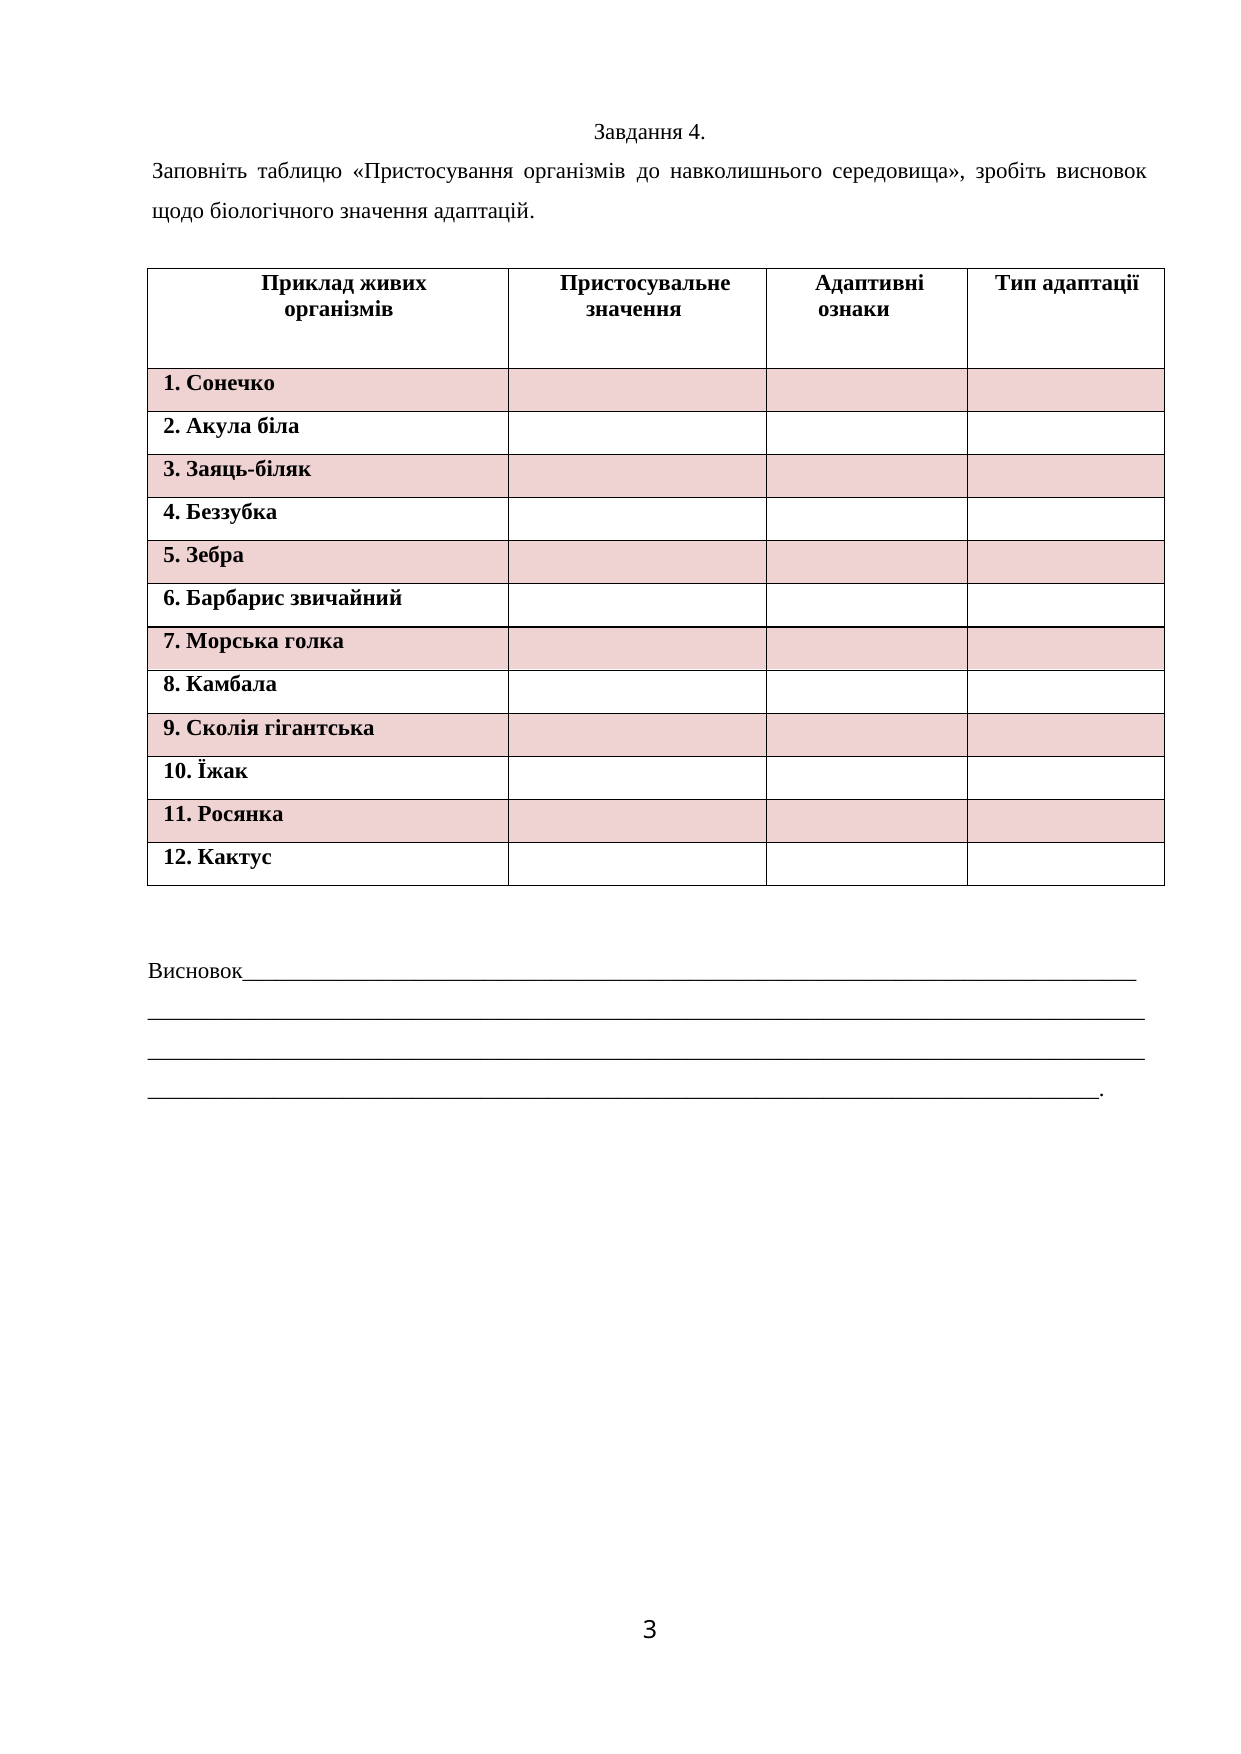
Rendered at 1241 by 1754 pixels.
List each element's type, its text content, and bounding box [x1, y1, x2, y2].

table_cell [509, 757, 766, 799]
table_cell [968, 843, 1164, 885]
table_cell [509, 455, 766, 497]
table_cell 4. Беззубка [148, 498, 508, 540]
table_cell [509, 714, 766, 756]
table_header Адаптивні ознаки [767, 269, 967, 368]
table_cell [968, 584, 1164, 626]
table_cell 10. Їжак [148, 757, 508, 799]
table_cell [509, 412, 766, 454]
table_cell 9. Сколія гігантська [148, 714, 508, 756]
table_cell [509, 843, 766, 885]
table_cell [968, 800, 1164, 842]
table_cell 12. Кактус [148, 843, 508, 885]
table_cell [968, 757, 1164, 799]
table_cell [767, 455, 967, 497]
table_cell [509, 541, 766, 583]
table_cell [767, 671, 967, 713]
table_cell [509, 800, 766, 842]
table_cell 3. Заяць-біляк [148, 455, 508, 497]
table_cell [767, 584, 967, 626]
table_cell 8. Камбала [148, 671, 508, 713]
table_cell [968, 714, 1164, 756]
table_cell [968, 541, 1164, 583]
table_cell [509, 584, 766, 626]
text Висновок_______________________________________________________________________________________________________________________________________________________________________________________________________________________________________________________________________________________________________________________________________________. [148, 957, 1147, 1102]
table_cell [767, 369, 967, 411]
table_cell [767, 541, 967, 583]
table_cell [767, 757, 967, 799]
table_header Пристосувальне значення [509, 269, 766, 368]
table_cell 1. Сонечко [148, 369, 508, 411]
table_header Тип адаптації [968, 269, 1164, 368]
table_cell [968, 369, 1164, 411]
table_header Приклад живих організмів [148, 269, 508, 368]
table_cell [767, 628, 967, 669]
table_cell 11. Росянка [148, 800, 508, 842]
table_cell [968, 498, 1164, 540]
table_cell [767, 843, 967, 885]
table_cell [968, 455, 1164, 497]
text Завдання 4. [148, 118, 1152, 144]
table_cell [509, 369, 766, 411]
text Заповніть таблицю «Пристосування організмів до навколишнього середовища», зробіть висновок щодо біологічного значення адаптацій. [152, 158, 1147, 223]
table_cell [767, 714, 967, 756]
table_cell [509, 671, 766, 713]
table_cell 6. Барбарис звичайний [148, 584, 508, 626]
table_cell [767, 412, 967, 454]
table_cell [767, 800, 967, 842]
table_cell [968, 671, 1164, 713]
table_cell [968, 628, 1164, 669]
table_cell [509, 498, 766, 540]
table_cell 5. Зебра [148, 541, 508, 583]
table_cell 7. Морська голка [148, 628, 508, 669]
table_cell 2. Акула біла [148, 412, 508, 454]
table_cell [767, 498, 967, 540]
table_cell [509, 628, 766, 669]
table_cell [968, 412, 1164, 454]
